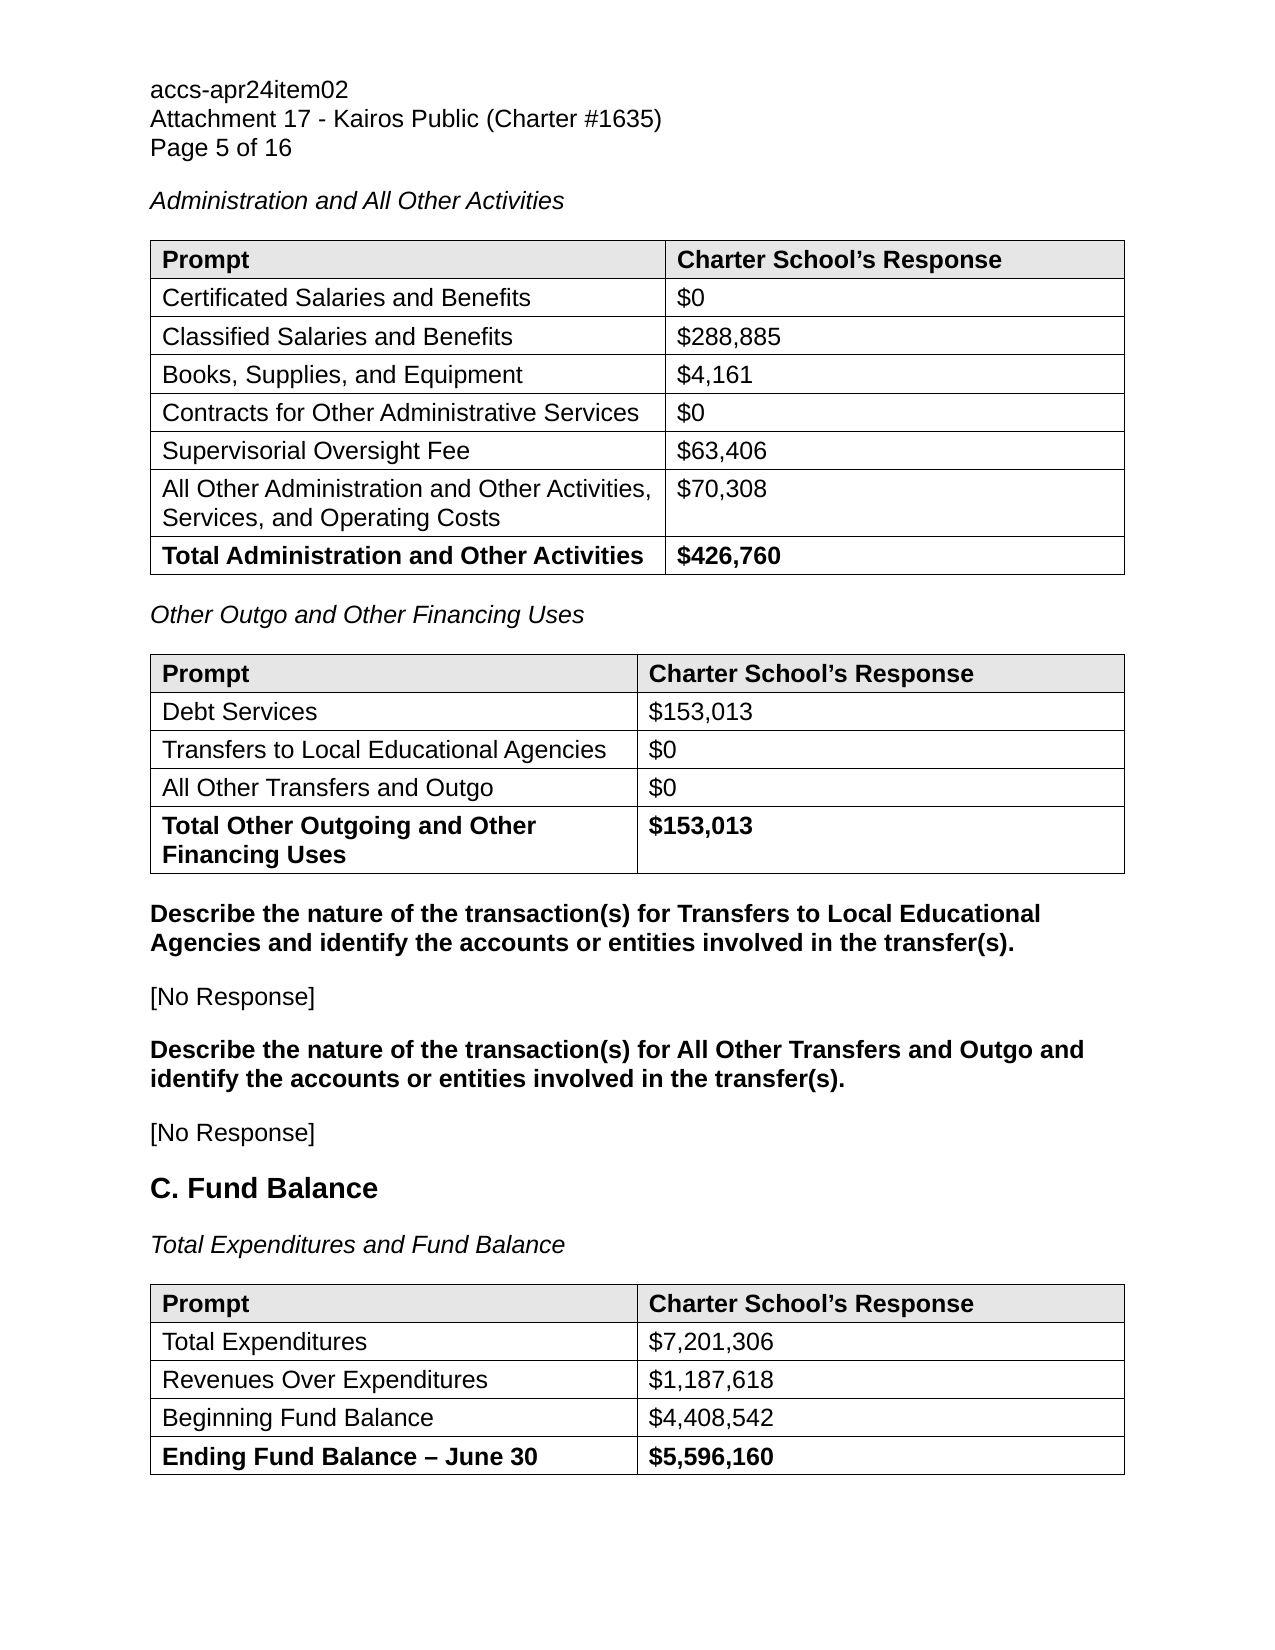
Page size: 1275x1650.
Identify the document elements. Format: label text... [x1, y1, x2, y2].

text Other Outgo and Other Financing Uses [150, 600, 1125, 628]
text [No Response] [150, 1118, 1125, 1146]
text Describe the nature of the transaction(s) for Transfers to Local Educational Agencies and identify the accounts or entities involved in the transfer(s). [150, 899, 1125, 956]
table_header Prompt [151, 1285, 637, 1322]
table_cell All Other Transfers and Outgo [151, 769, 637, 806]
table_cell Beginning Fund Balance [151, 1399, 637, 1436]
table_cell $0 [638, 731, 1124, 768]
table_cell All Other Administration and Other Activities, Services, and Operating Costs [151, 470, 665, 536]
subtitle C. Fund Balance [150, 1171, 1125, 1205]
table_cell Contracts for Other Administrative Services [151, 394, 665, 431]
text [No Response] [150, 981, 1125, 1010]
table_cell $5,596,160 [638, 1437, 1124, 1474]
table_cell Ending Fund Balance – June 30 [151, 1437, 637, 1474]
table_cell $63,406 [666, 432, 1124, 469]
table_cell Revenues Over Expenditures [151, 1361, 637, 1398]
table_cell Total Other Outgoing and Other Financing Uses [151, 807, 637, 873]
table_cell $426,760 [666, 537, 1124, 574]
table_cell $70,308 [666, 470, 1124, 536]
table_header Prompt [151, 655, 637, 692]
table_cell Debt Services [151, 693, 637, 730]
table_cell Total Administration and Other Activities [151, 537, 665, 574]
table_header Prompt [151, 241, 665, 278]
table_cell $0 [666, 279, 1124, 316]
text Total Expenditures and Fund Balance [150, 1230, 1125, 1259]
table_cell Total Expenditures [151, 1323, 637, 1360]
text Describe the nature of the transaction(s) for All Other Transfers and Outgo and identify the accounts or entities involved in the transfer(s). [150, 1035, 1125, 1093]
table_cell $0 [638, 769, 1124, 806]
table_cell $4,408,542 [638, 1399, 1124, 1436]
table_cell $1,187,618 [638, 1361, 1124, 1398]
table_cell Certificated Salaries and Benefits [151, 279, 665, 316]
table_cell Books, Supplies, and Equipment [151, 355, 665, 392]
table_cell $153,013 [638, 807, 1124, 873]
table_cell Classified Salaries and Benefits [151, 317, 665, 354]
table_cell Transfers to Local Educational Agencies [151, 731, 637, 768]
text Administration and All Other Activities [150, 186, 1125, 215]
table_cell $288,885 [666, 317, 1124, 354]
table_header Charter School’s Response [638, 655, 1124, 692]
table_cell $153,013 [638, 693, 1124, 730]
table_cell $4,161 [666, 355, 1124, 392]
table_cell $7,201,306 [638, 1323, 1124, 1360]
table_cell $0 [666, 394, 1124, 431]
table_header Charter School’s Response [666, 241, 1124, 278]
table_header Charter School’s Response [638, 1285, 1124, 1322]
table_cell Supervisorial Oversight Fee [151, 432, 665, 469]
